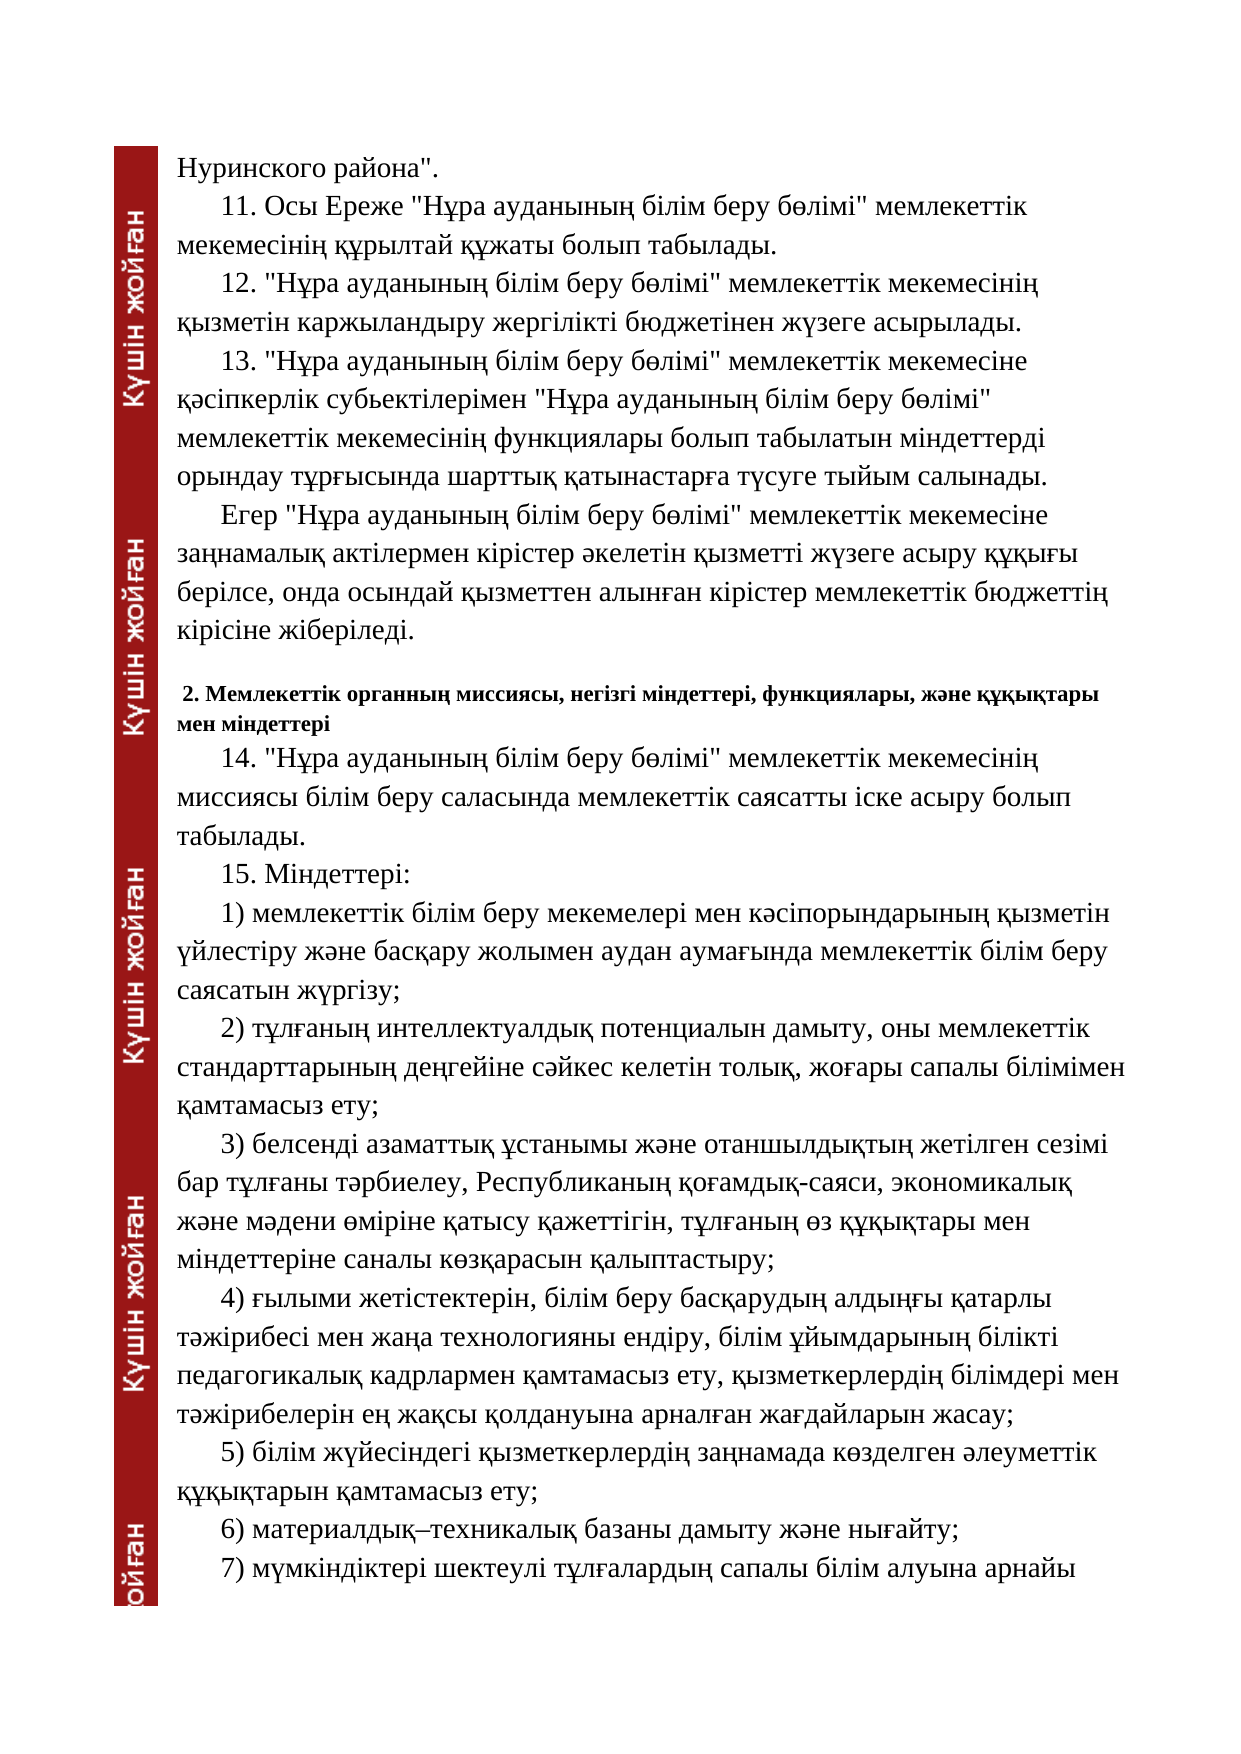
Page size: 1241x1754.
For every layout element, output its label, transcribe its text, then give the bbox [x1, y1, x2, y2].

picture [114, 737, 158, 741]
text 2. Мемлекеттік органның миссиясы, негізгі міндеттері, функциялары, және құқықтары мен міндеттері [112, 680, 1128, 737]
picture [114, 1583, 158, 1606]
picture [114, 676, 158, 680]
picture [114, 146, 158, 150]
